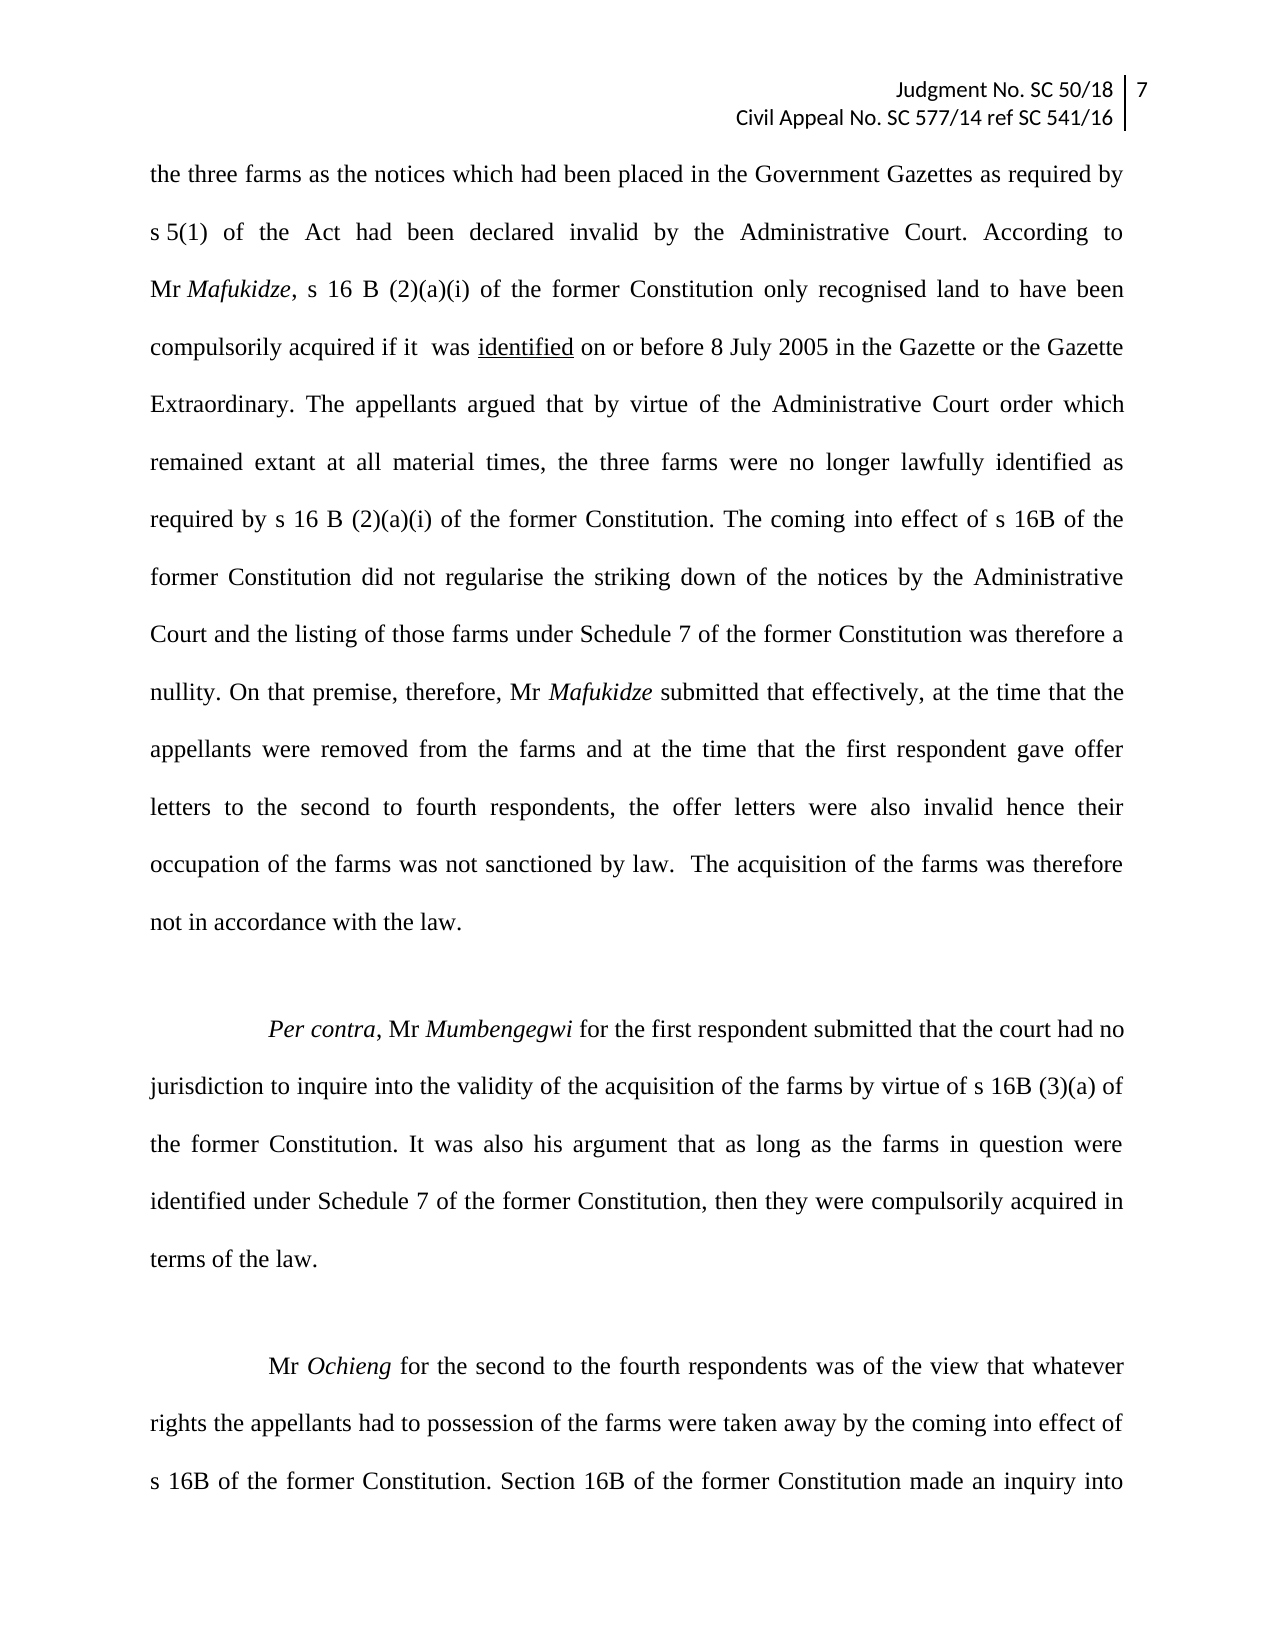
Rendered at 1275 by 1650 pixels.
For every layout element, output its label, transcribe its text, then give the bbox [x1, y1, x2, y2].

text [150, 1351, 1125, 1494]
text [150, 159, 1125, 935]
text Per contra, Mr Mumbengegwi for the first respondent submitted that the court had no jurisdiction to inquire into the validity of the acquisition of the farms by virtue of s 16B (3)(a) of the former Constitution. It was also his argument that as long as the farms in question were identified under Schedule 7 of the former Constitution, then they were compulsorily acquired in terms of the law. [150, 1014, 1125, 1272]
